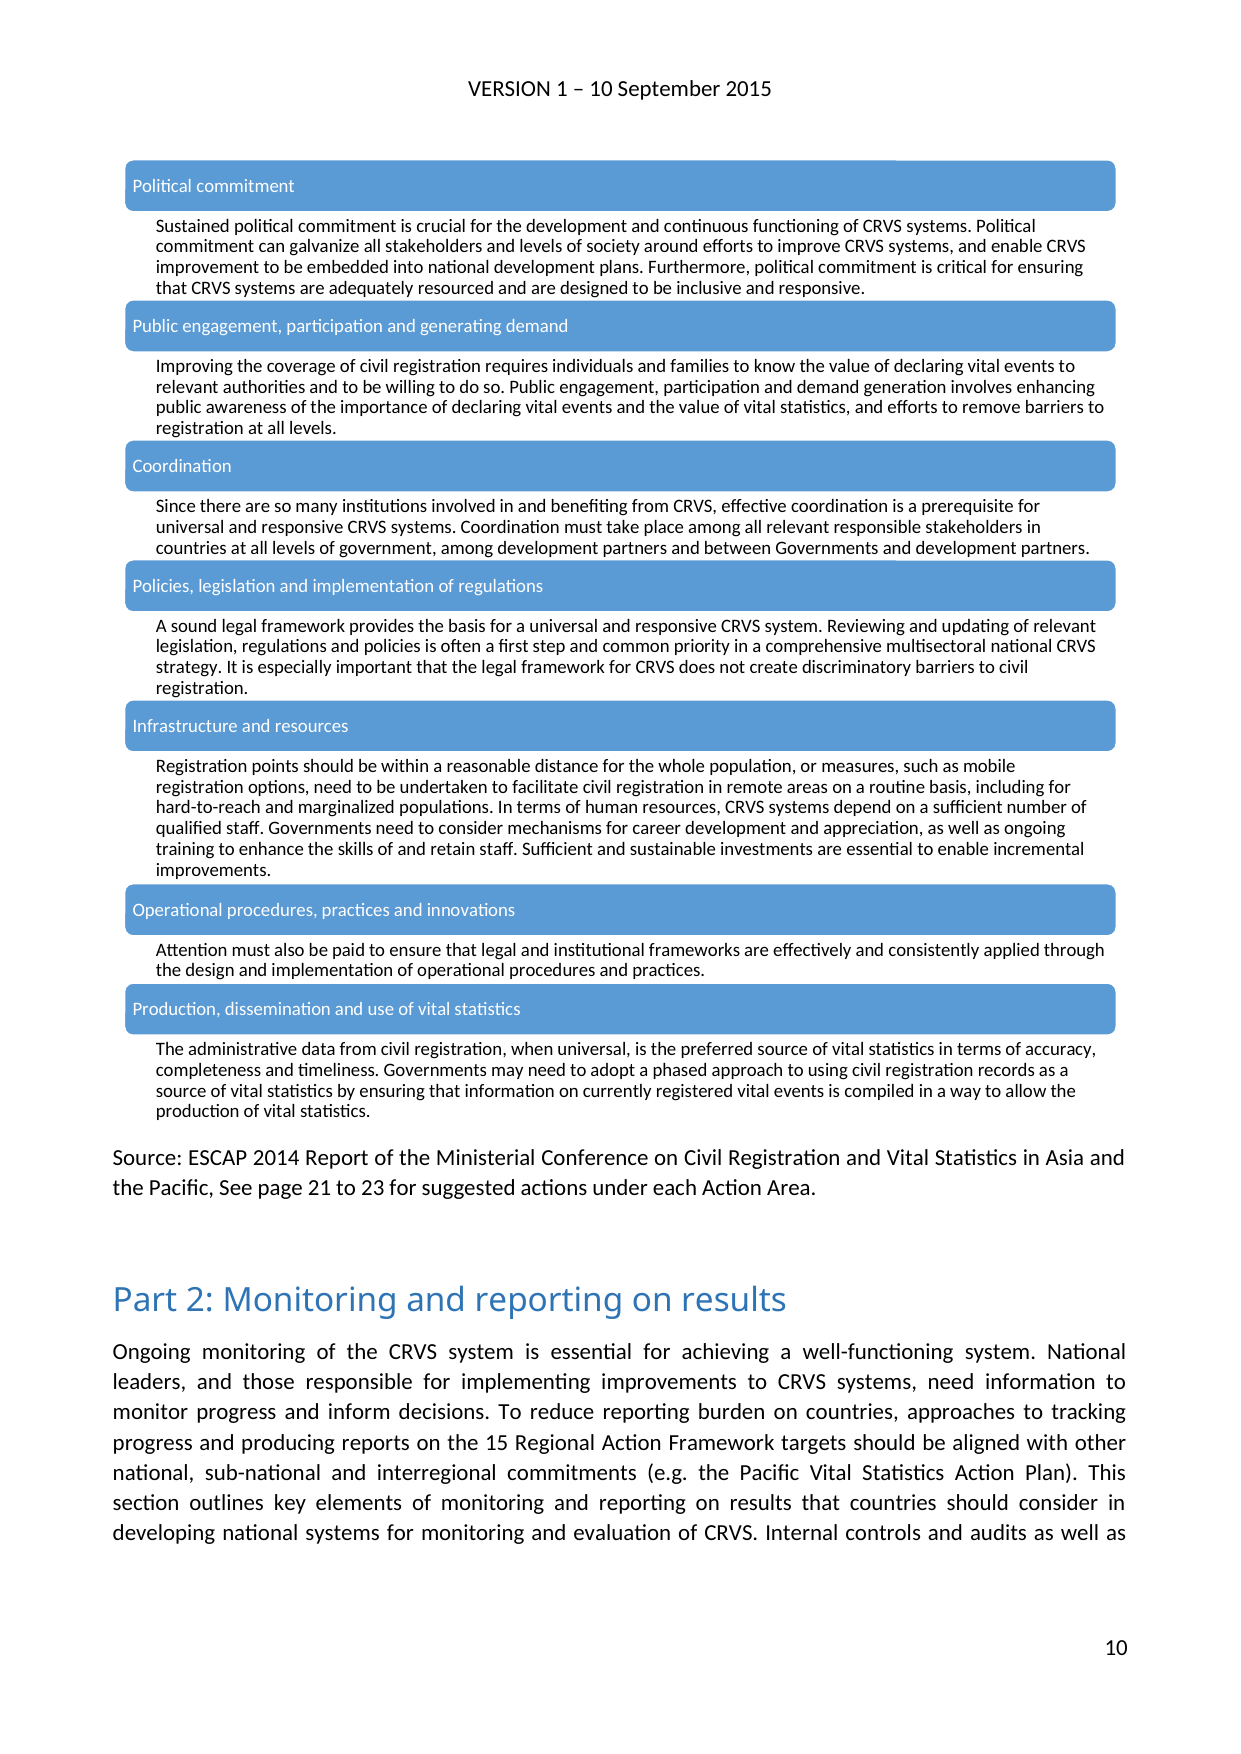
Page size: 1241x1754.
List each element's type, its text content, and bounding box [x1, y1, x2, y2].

text Source: ESCAP 2014 Report of the Ministerial Conference on Civil Registration and Vital Statistics in Asia and the Pacific, See page 21 to 23 for suggested actions under each Action Area. [112, 1143, 1128, 1202]
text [112, 1337, 1128, 1546]
subtitle Part 2: Monitoring and reporting on results [112, 1276, 1128, 1321]
